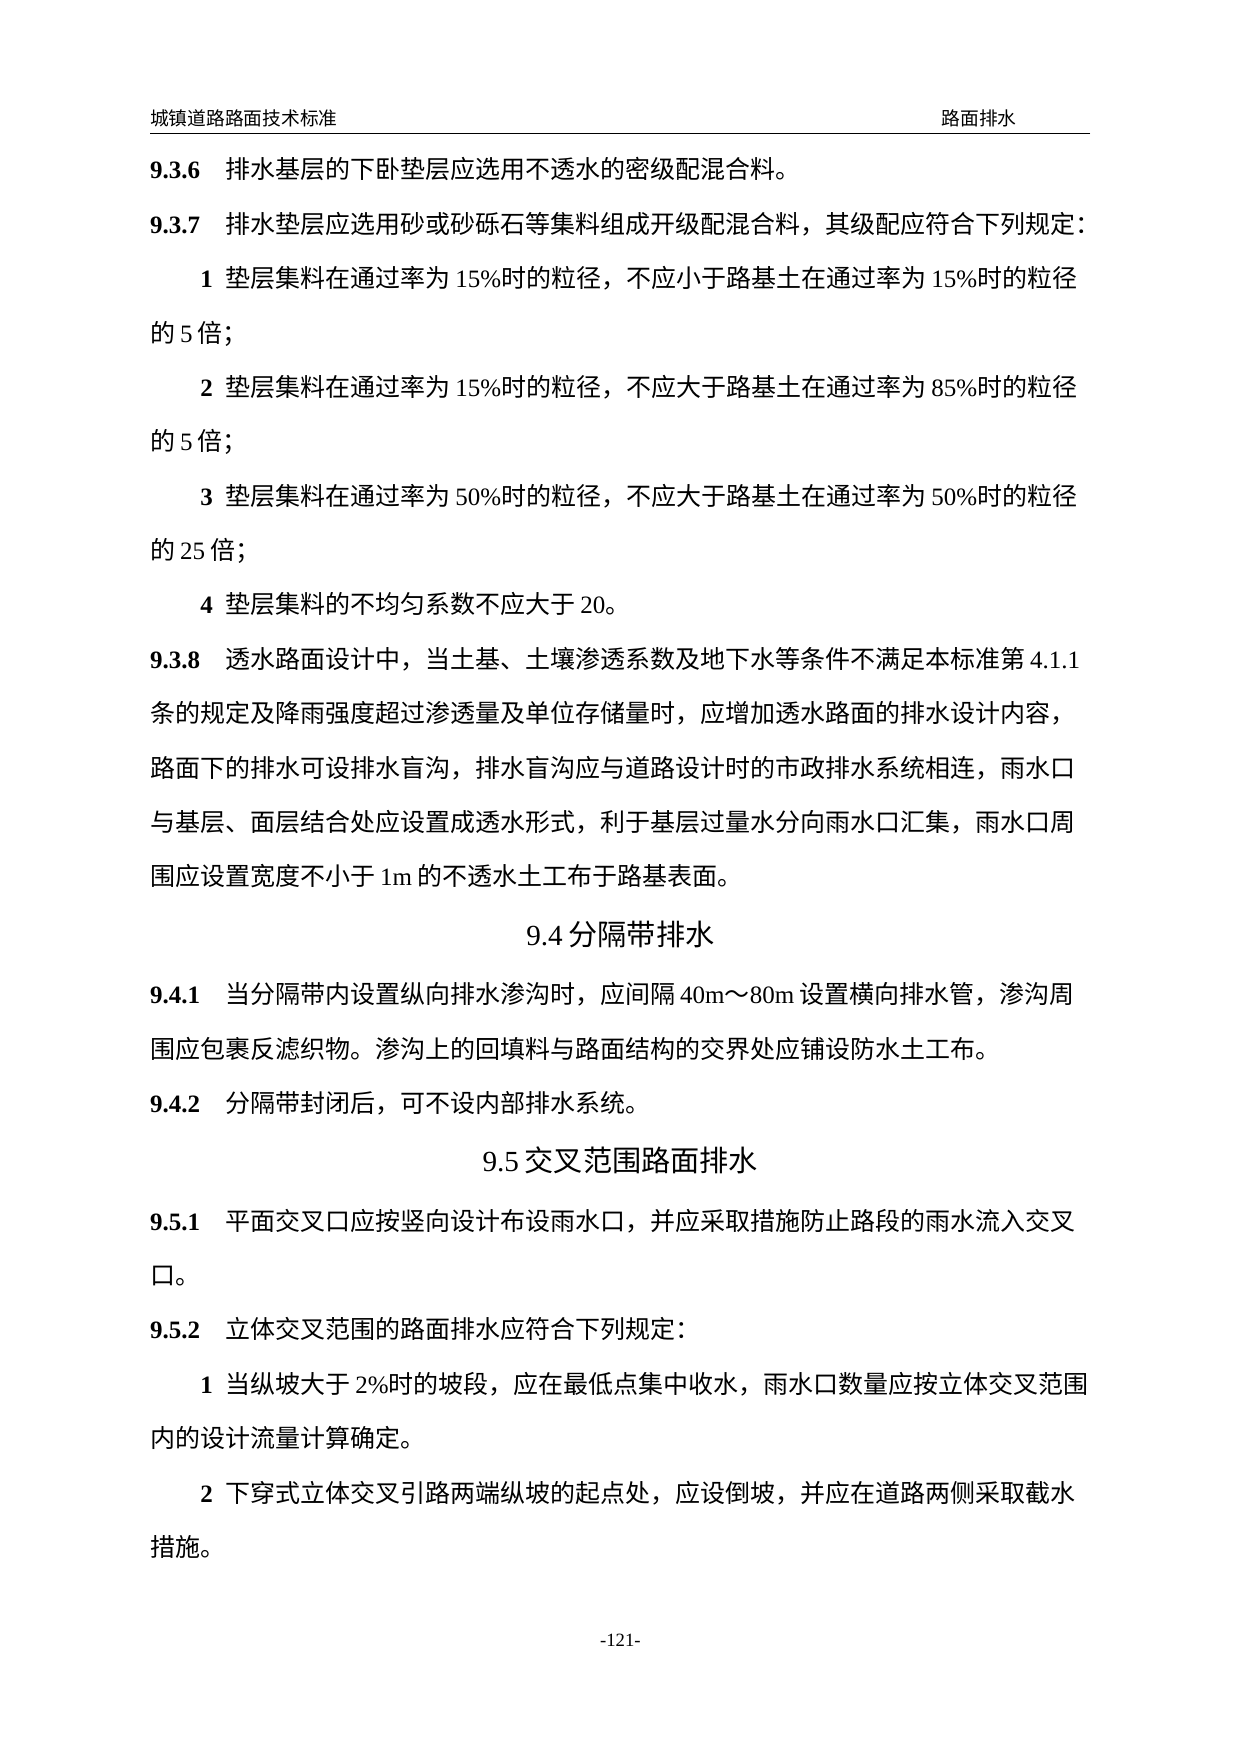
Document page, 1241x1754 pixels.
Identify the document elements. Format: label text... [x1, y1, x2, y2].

text 1 当纵坡大于2%时的坡段，应在最低点集中收水，雨水口数量应按立体交叉范围内的设计流量计算确定。 [150, 1364, 1090, 1455]
text 9.5.2 立体交叉范围的路面排水应符合下列规定： [150, 1310, 1090, 1346]
text 9.3.7 排水垫层应选用砂或砂砾石等集料组成开级配混合料，其级配应符合下列规定： [150, 204, 1090, 241]
text 1 垫层集料在通过率为15%时的粒径，不应小于路基土在通过率为15%时的粒径的5倍； [150, 259, 1090, 349]
text 9.3.6 排水基层的下卧垫层应选用不透水的密级配混合料。 [150, 150, 1090, 186]
text 9.4.1 当分隔带内设置纵向排水渗沟时，应间隔40m～80m设置横向排水管，渗沟周围应包裹反滤织物。渗沟上的回填料与路面结构的交界处应铺设防水土工布。 [150, 975, 1090, 1065]
text 4 垫层集料的不均匀系数不应大于20。 [150, 585, 1090, 621]
subtitle 9.4分隔带排水 [150, 911, 1090, 953]
text 9.4.2 分隔带封闭后，可不设内部排水系统。 [150, 1083, 1090, 1120]
text 3 垫层集料在通过率为50%时的粒径，不应大于路基土在通过率为50%时的粒径的25倍； [150, 476, 1090, 567]
text 2 下穿式立体交叉引路两端纵坡的起点处，应设倒坡，并应在道路两侧采取截水措施。 [150, 1473, 1090, 1564]
subtitle 9.5交叉范围路面排水 [150, 1138, 1090, 1180]
text 2 垫层集料在通过率为15%时的粒径，不应大于路基土在通过率为85%时的粒径的5倍； [150, 367, 1090, 458]
text 9.5.1 平面交叉口应按竖向设计布设雨水口，并应采取措施防止路段的雨水流入交叉口。 [150, 1201, 1090, 1292]
text 9.3.8 透水路面设计中，当土基、土壤渗透系数及地下水等条件不满足本标准第4.1.1条的规定及降雨强度超过渗透量及单位存储量时，应增加透水路面的排水设计内容，路面下的排水可设排水盲沟，排水盲沟应与道路设计时的市政排水系统相连，雨水口与基层、面层结合处应设置成透水形式，利于基层过量水分向雨水口汇集，雨水口周围应设置宽度不小于1m的不透水土工布于路基表面。 [150, 639, 1090, 893]
